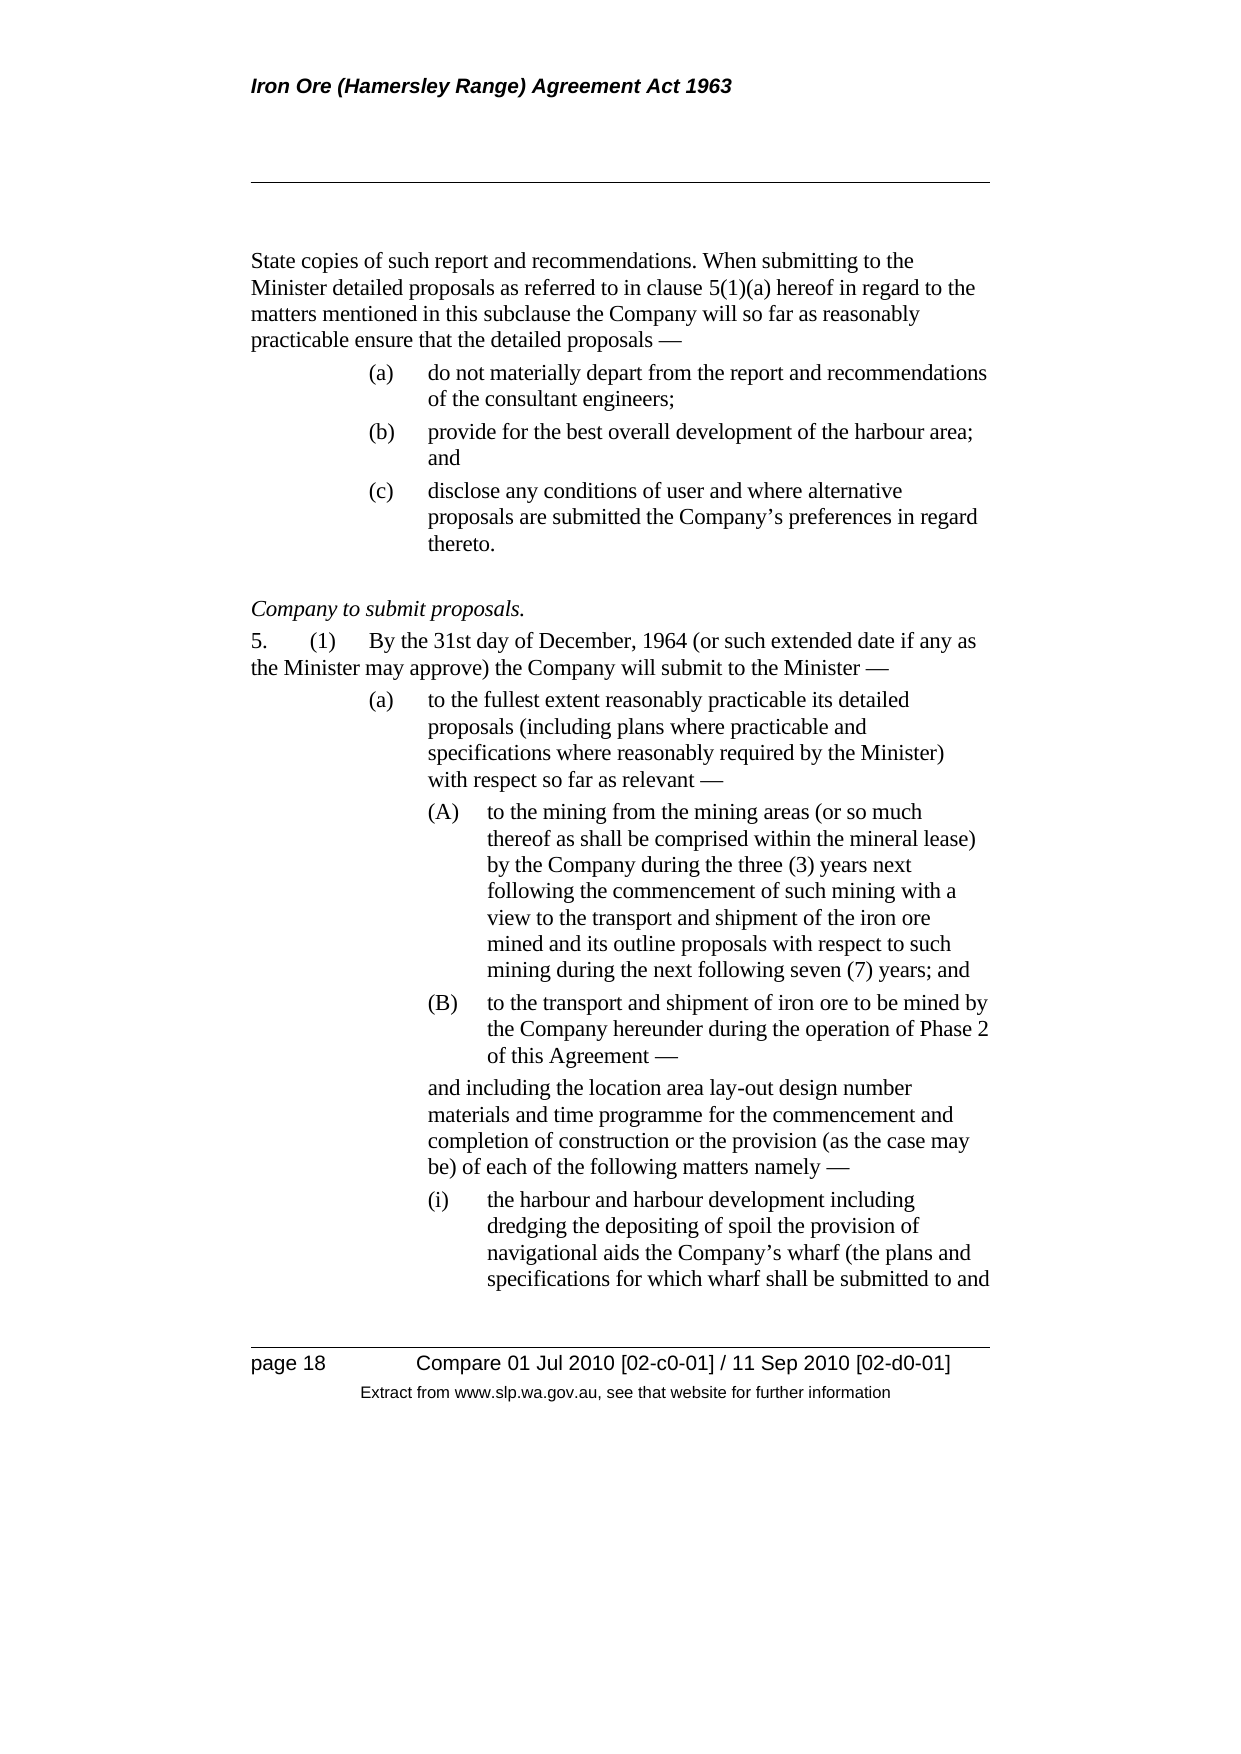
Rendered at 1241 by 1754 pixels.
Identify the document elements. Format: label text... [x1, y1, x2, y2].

text (a) to the fullest extent reasonably practicable its detailed proposals (including plans where practicable and specifications where reasonably required by the Minister) with respect so far as relevant — [251, 687, 990, 792]
text 5. (1) By the 31st day of December, 1964 (or such extended date if any as the Minister may approve) the Company will submit to the Minister — [251, 628, 990, 680]
text (A) to the mining from the mining areas (or so much thereof as shall be comprised within the mineral lease) by the Company during the three (3) years next following the commencement of such mining with a view to the transport and shipment of the iron ore mined and its outline proposals with respect to such mining during the next following seven (7) years; and [251, 798, 990, 983]
text (a) do not materially depart from the report and recommendations of the consultant engineers; [251, 359, 990, 412]
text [251, 247, 990, 353]
text (c) disclose any conditions of user and where alternative proposals are submitted the Company’s preferences in regard thereto. [251, 477, 990, 556]
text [251, 1186, 990, 1291]
text (B) to the transport and shipment of iron ore to be mined by the Company hereunder during the operation of Phase 2 of this Agreement — [251, 989, 990, 1068]
text (b) provide for the best overall development of the harbour area; and [251, 418, 990, 471]
text and including the location area lay-out design number materials and time programme for the commencement and completion of construction or the provision (as the case may be) of each of the following matters namely — [251, 1074, 990, 1180]
text Company to submit proposals. [251, 595, 990, 621]
